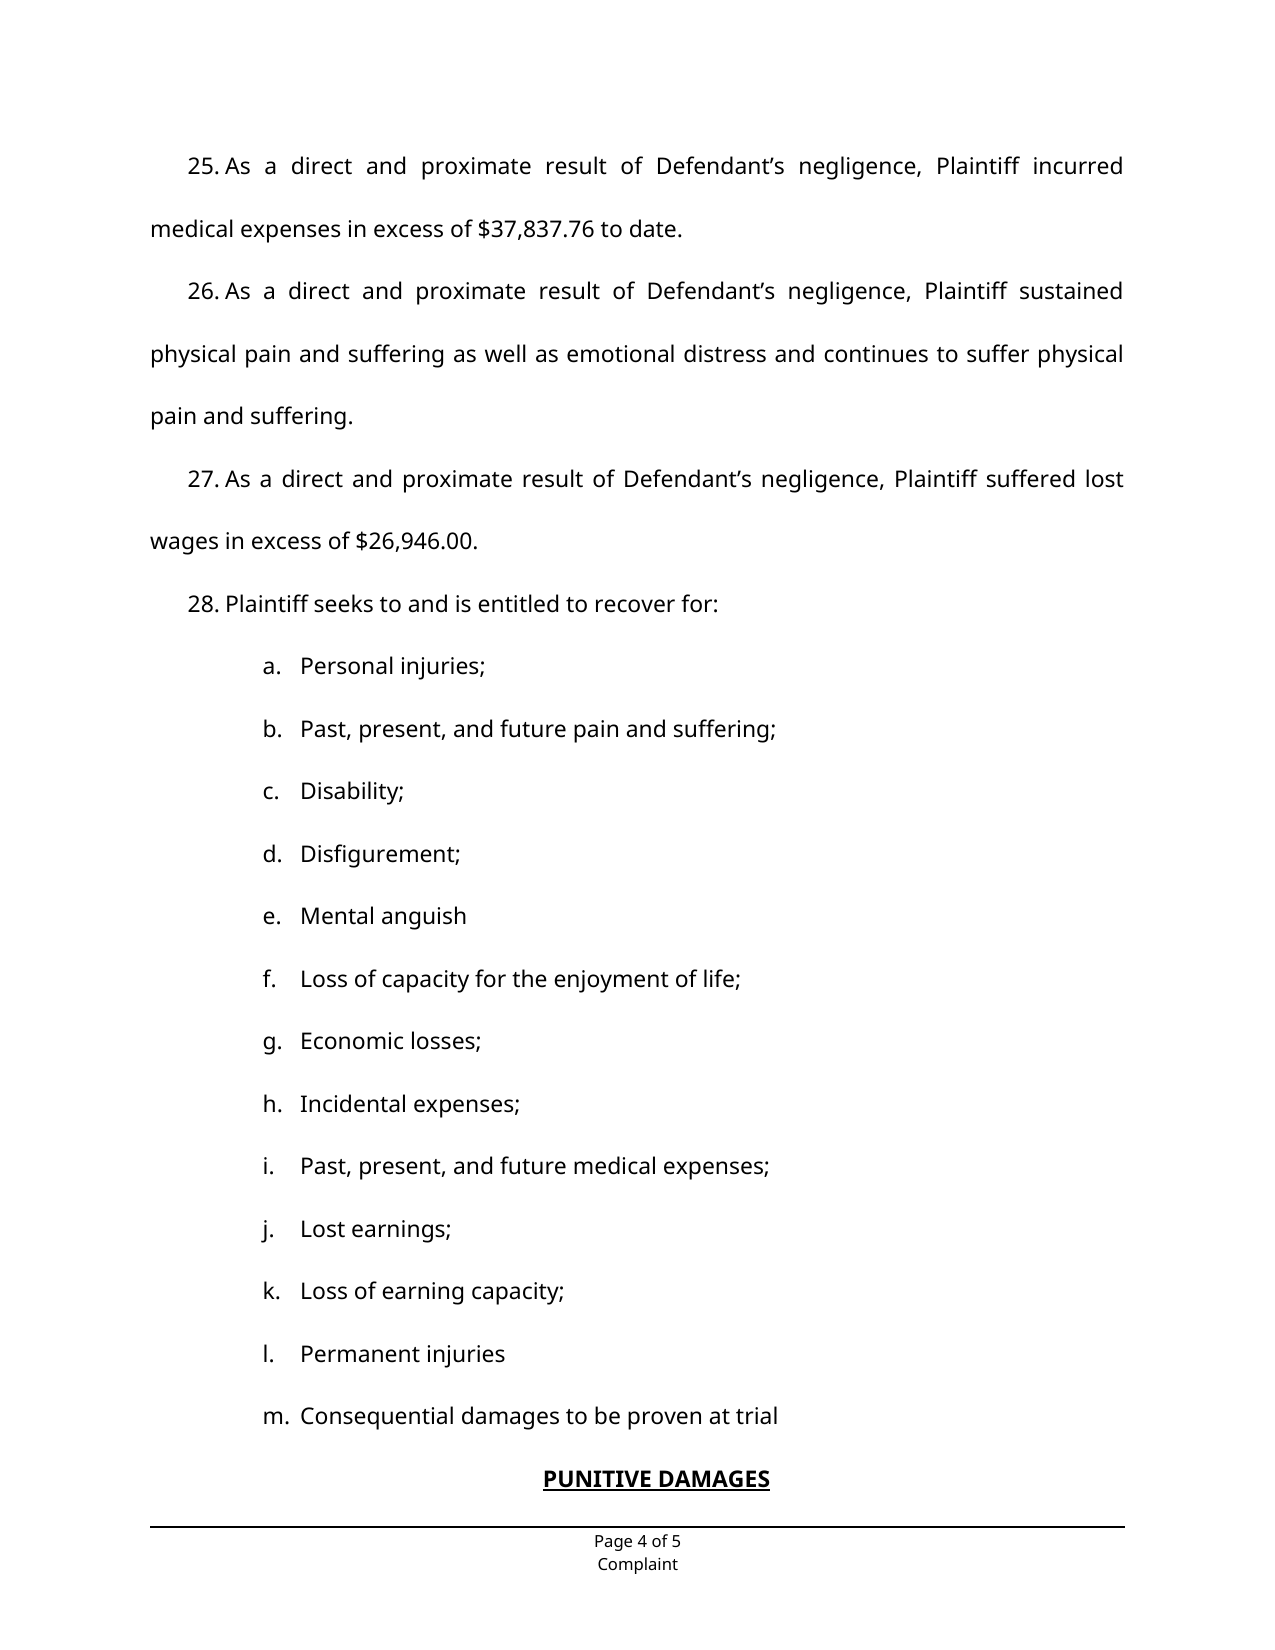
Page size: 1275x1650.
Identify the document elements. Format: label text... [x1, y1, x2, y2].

list Loss of earning capacity; [262, 1275, 1125, 1306]
list Loss of capacity for the enjoyment of life; [262, 962, 1125, 994]
list Economic losses; [262, 1025, 1125, 1056]
list Past, present, and future medical expenses; [262, 1150, 1125, 1181]
list Disability; [262, 775, 1125, 806]
list Lost earnings; [262, 1212, 1125, 1244]
list Plaintiff seeks to and is entitled to recover for: [150, 587, 1125, 619]
list Mental anguish [262, 900, 1125, 931]
list Permanent injuries [262, 1337, 1125, 1369]
list Personal injuries; [262, 650, 1125, 681]
list As a direct and proximate result of Defendant’s negligence, Plaintiff suffered lost wages in excess of $26,946.00. [150, 462, 1125, 556]
list As a direct and proximate result of Defendant’s negligence, Plaintiff incurred medical expenses in excess of $37,837.76 to date. [150, 150, 1125, 244]
list Past, present, and future pain and suffering; [262, 712, 1125, 744]
list As a direct and proximate result of Defendant’s negligence, Plaintiff sustained physical pain and suffering as well as emotional distress and continues to suffer physical pain and suffering. [150, 275, 1125, 431]
list Incidental expenses; [262, 1087, 1125, 1119]
text PUNITIVE DAMAGES [187, 1462, 1125, 1494]
list Disfigurement; [262, 837, 1125, 869]
list Consequential damages to be proven at trial [262, 1400, 1125, 1431]
